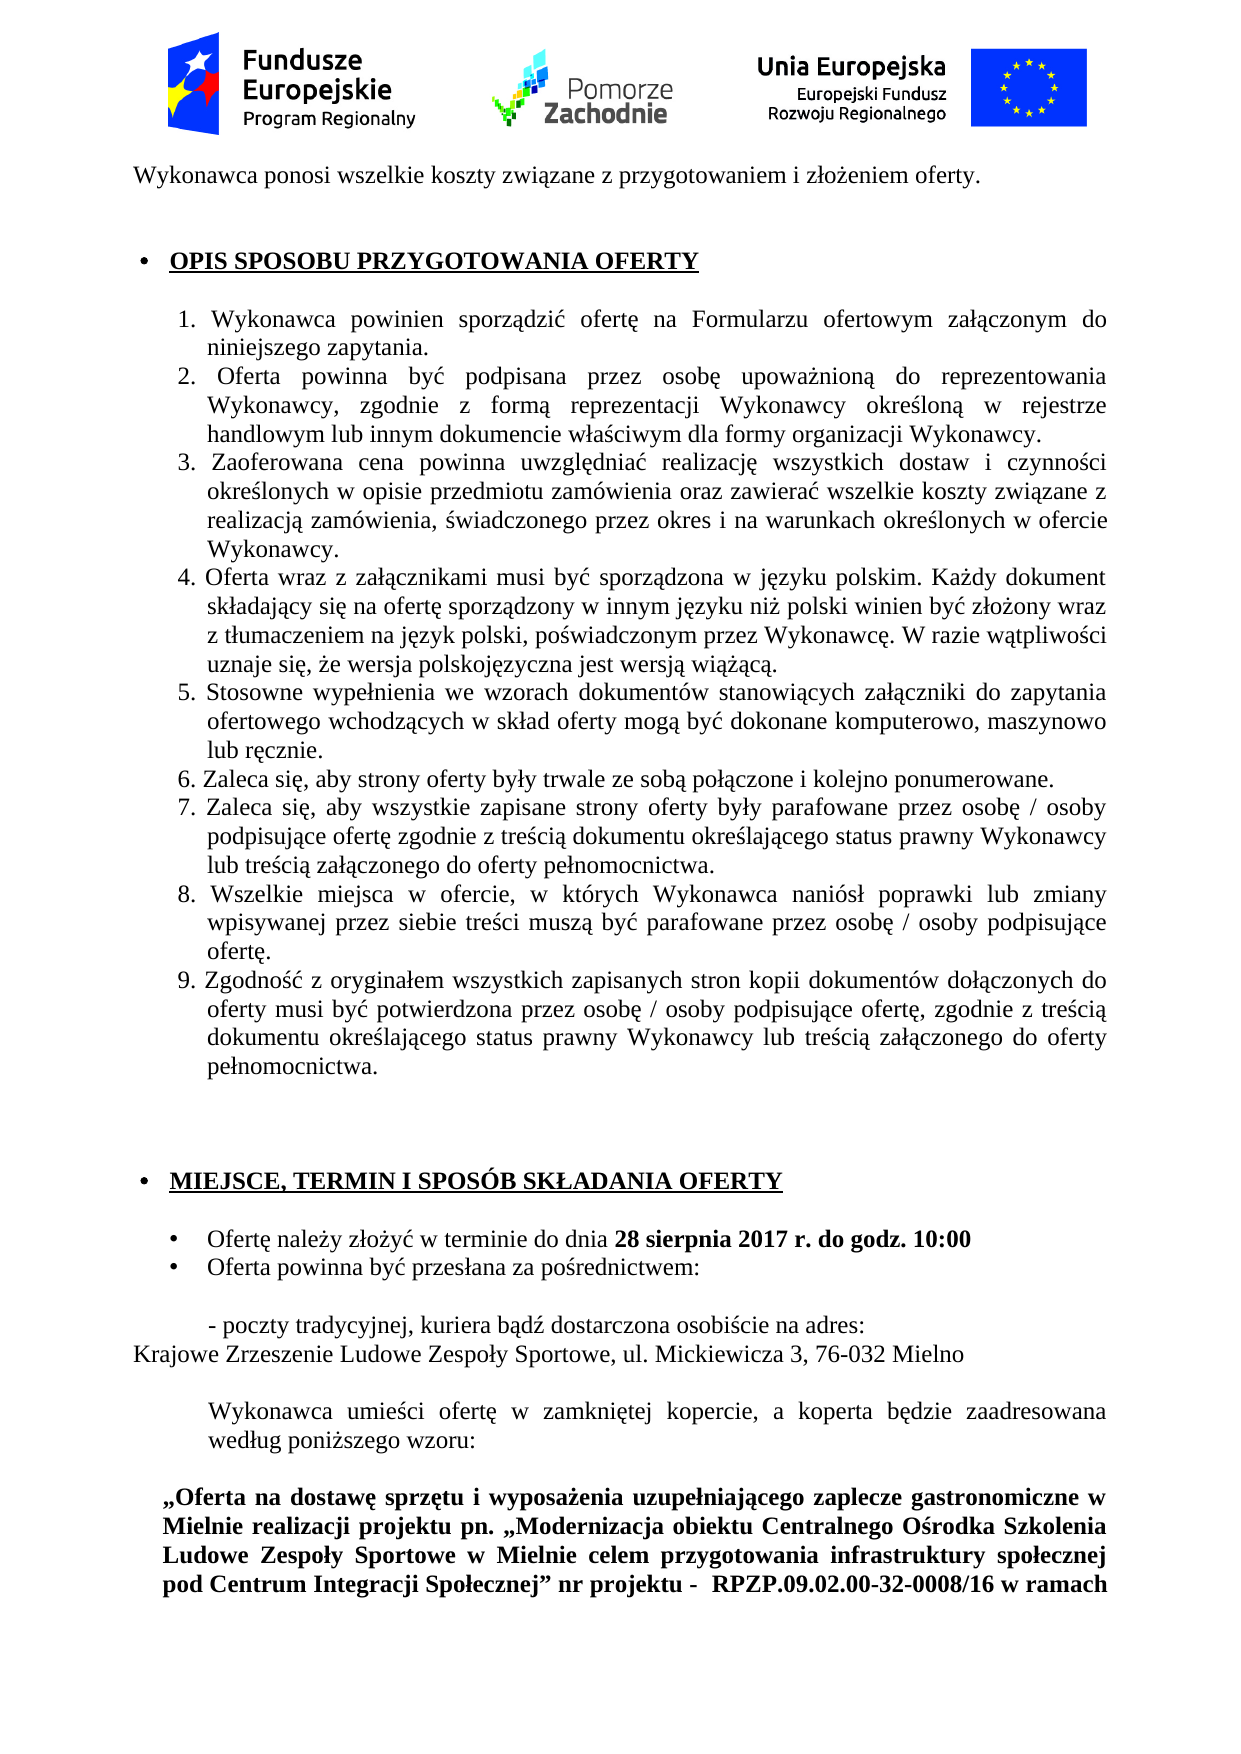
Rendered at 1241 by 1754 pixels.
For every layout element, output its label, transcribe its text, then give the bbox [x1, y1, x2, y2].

picture [168, 32, 1087, 135]
text Krajowe Zrzeszenie Ludowe Zespoły Sportowe, ul. Mickiewicza 3, 76-032 Mielno [133, 1339, 1107, 1367]
list Ofertę należy złożyć w terminie do dnia 28 sierpnia 2017 r. do godz. 10:00 [169, 1224, 1107, 1252]
text - poczty tradycyjnej, kuriera bądź dostarczona osobiście na adres: [208, 1310, 1107, 1339]
text 4. Oferta wraz z załącznikami musi być sporządzona w języku polskim. Każdy dokument składający się na ofertę sporządzony w innym języku niż polski winien być złożony wraz z tłumaczeniem na język polski, poświadczonym przez Wykonawcę. W razie wątpliwości uznaje się, że wersja polskojęzyczna jest wersją wiążącą. [177, 562, 1107, 677]
text 9. Zgodność z oryginałem wszystkich zapisanych stron kopii dokumentów dołączonych do oferty musi być potwierdzona przez osobę / osoby podpisujące ofertę, zgodnie z treścią dokumentu określającego status prawny Wykonawcy lub treścią załączonego do oferty pełnomocnictwa. [177, 965, 1107, 1080]
text 3. Zaoferowana cena powinna uwzględniać realizację wszystkich dostaw i czynności określonych w opisie przedmiotu zamówienia oraz zawierać wszelkie koszty związane z realizacją zamówienia, świadczonego przez okres i na warunkach określonych w ofercie Wykonawcy. [177, 447, 1107, 562]
list MIEJSCE, TERMIN I SPOSÓB SKŁADANIA OFERTY [140, 1166, 1107, 1195]
text 7. Zaleca się, aby wszystkie zapisane strony oferty były parafowane przez osobę / osoby podpisujące ofertę zgodnie z treścią dokumentu określającego status prawny Wykonawcy lub treścią załączonego do oferty pełnomocnictwa. [177, 792, 1107, 879]
list OPIS SPOSOBU PRZYGOTOWANIA OFERTY [140, 246, 1107, 275]
text Wykonawca umieści ofertę w zamkniętej kopercie, a koperta będzie zaadresowana według poniższego wzoru: [208, 1396, 1107, 1454]
text 8. Wszelkie miejsca w ofercie, w których Wykonawca naniósł poprawki lub zmiany wpisywanej przez siebie treści muszą być parafowane przez osobę / osoby podpisujące ofertę. [177, 879, 1107, 965]
text 6. Zaleca się, aby strony oferty były trwale ze sobą połączone i kolejno ponumerowane. [177, 764, 1107, 792]
text Wykonawca ponosi wszelkie koszty związane z przygotowaniem i złożeniem oferty. [133, 160, 1107, 189]
text 1. Wykonawca powinien sporządzić ofertę na Formularzu ofertowym załączonym do niniejszego zapytania. [177, 304, 1107, 361]
list Oferta powinna być przesłana za pośrednictwem: [169, 1252, 1107, 1281]
text 2. Oferta powinna być podpisana przez osobę upoważnioną do reprezentowania Wykonawcy, zgodnie z formą reprezentacji Wykonawcy określoną w rejestrze handlowym lub innym dokumencie właściwym dla formy organizacji Wykonawcy. [177, 361, 1107, 447]
text 5. Stosowne wypełnienia we wzorach dokumentów stanowiących załączniki do zapytania ofertowego wchodzących w skład oferty mogą być dokonane komputerowo, maszynowo lub ręcznie. [177, 677, 1107, 764]
